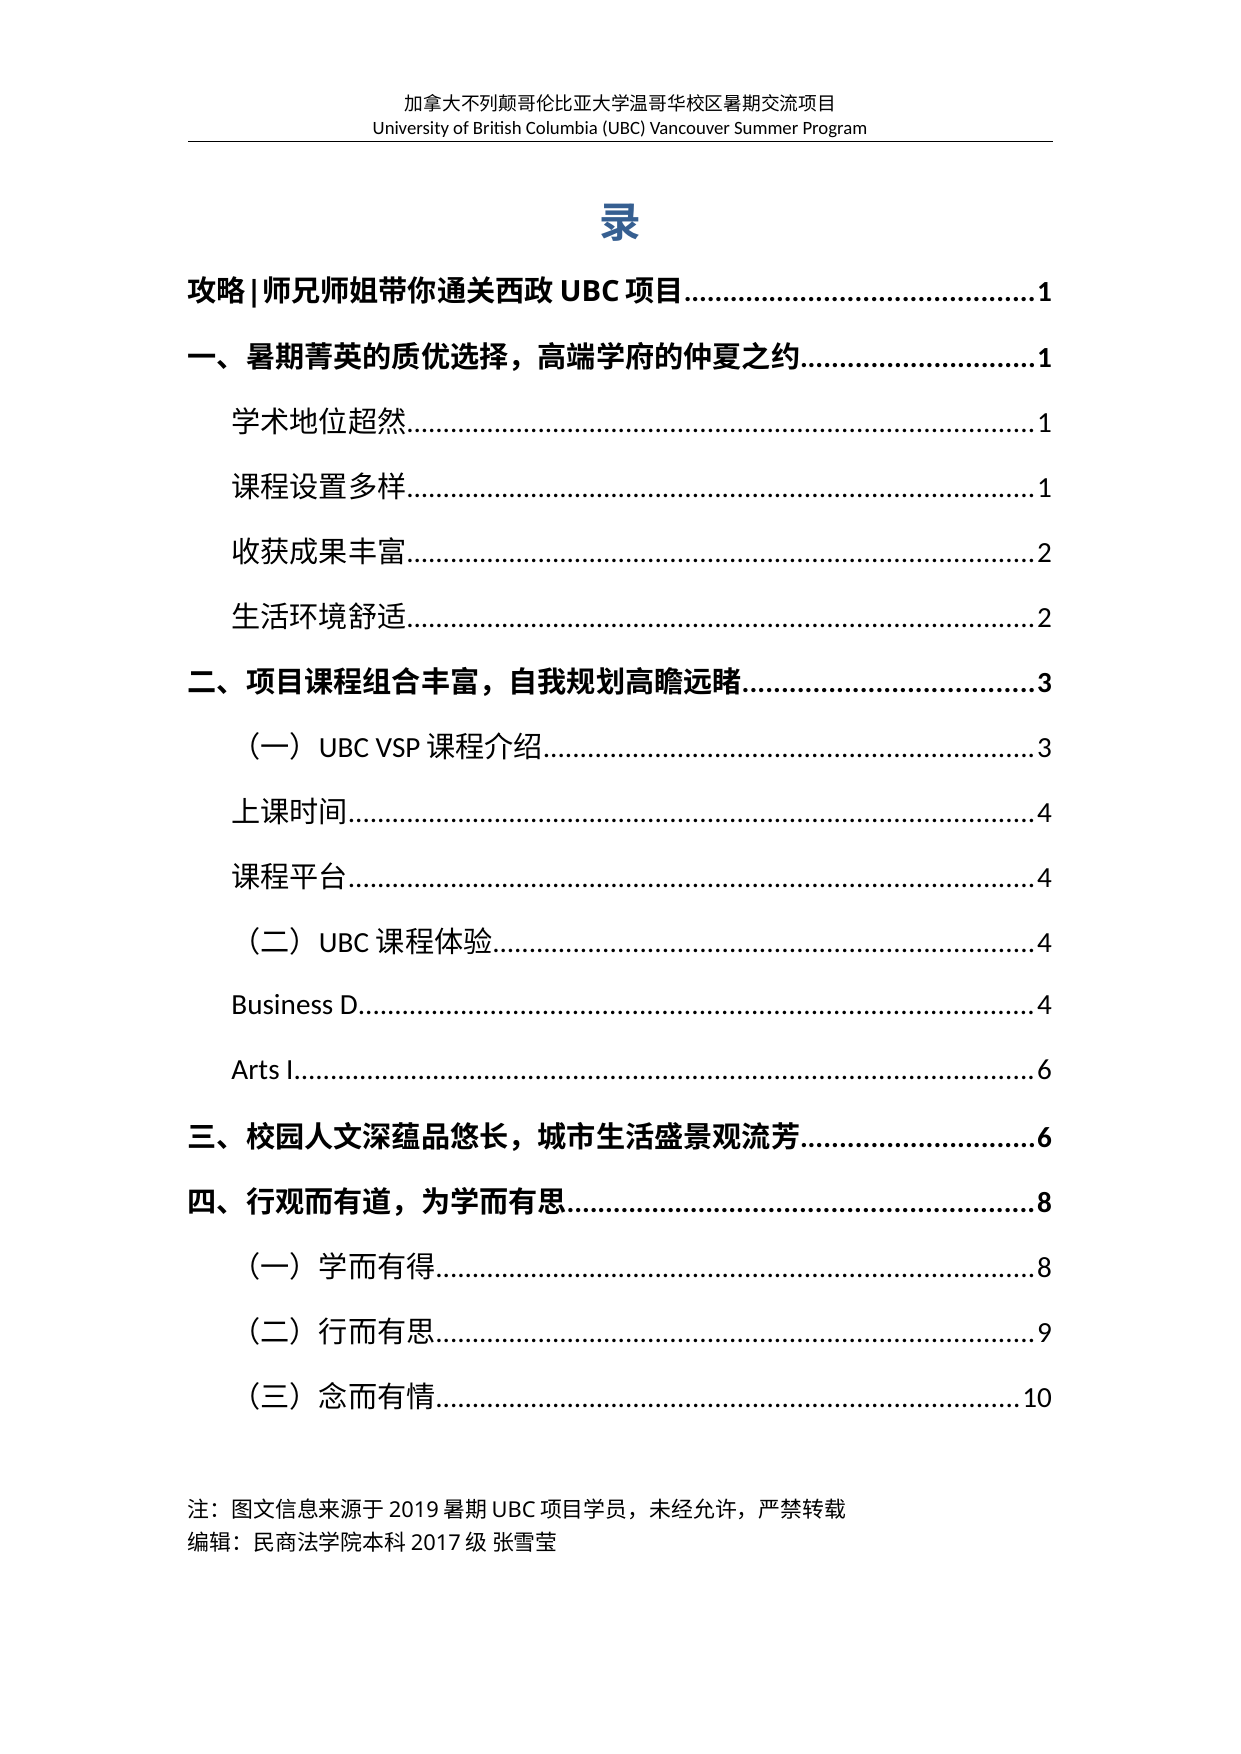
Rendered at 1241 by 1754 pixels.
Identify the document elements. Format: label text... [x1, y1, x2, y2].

text 编辑：民商法学院本科2017级 张雪莹 [187, 1524, 1053, 1557]
text 注：图文信息来源于2019暑期UBC项目学员，未经允许，严禁转载 [187, 1492, 1053, 1524]
